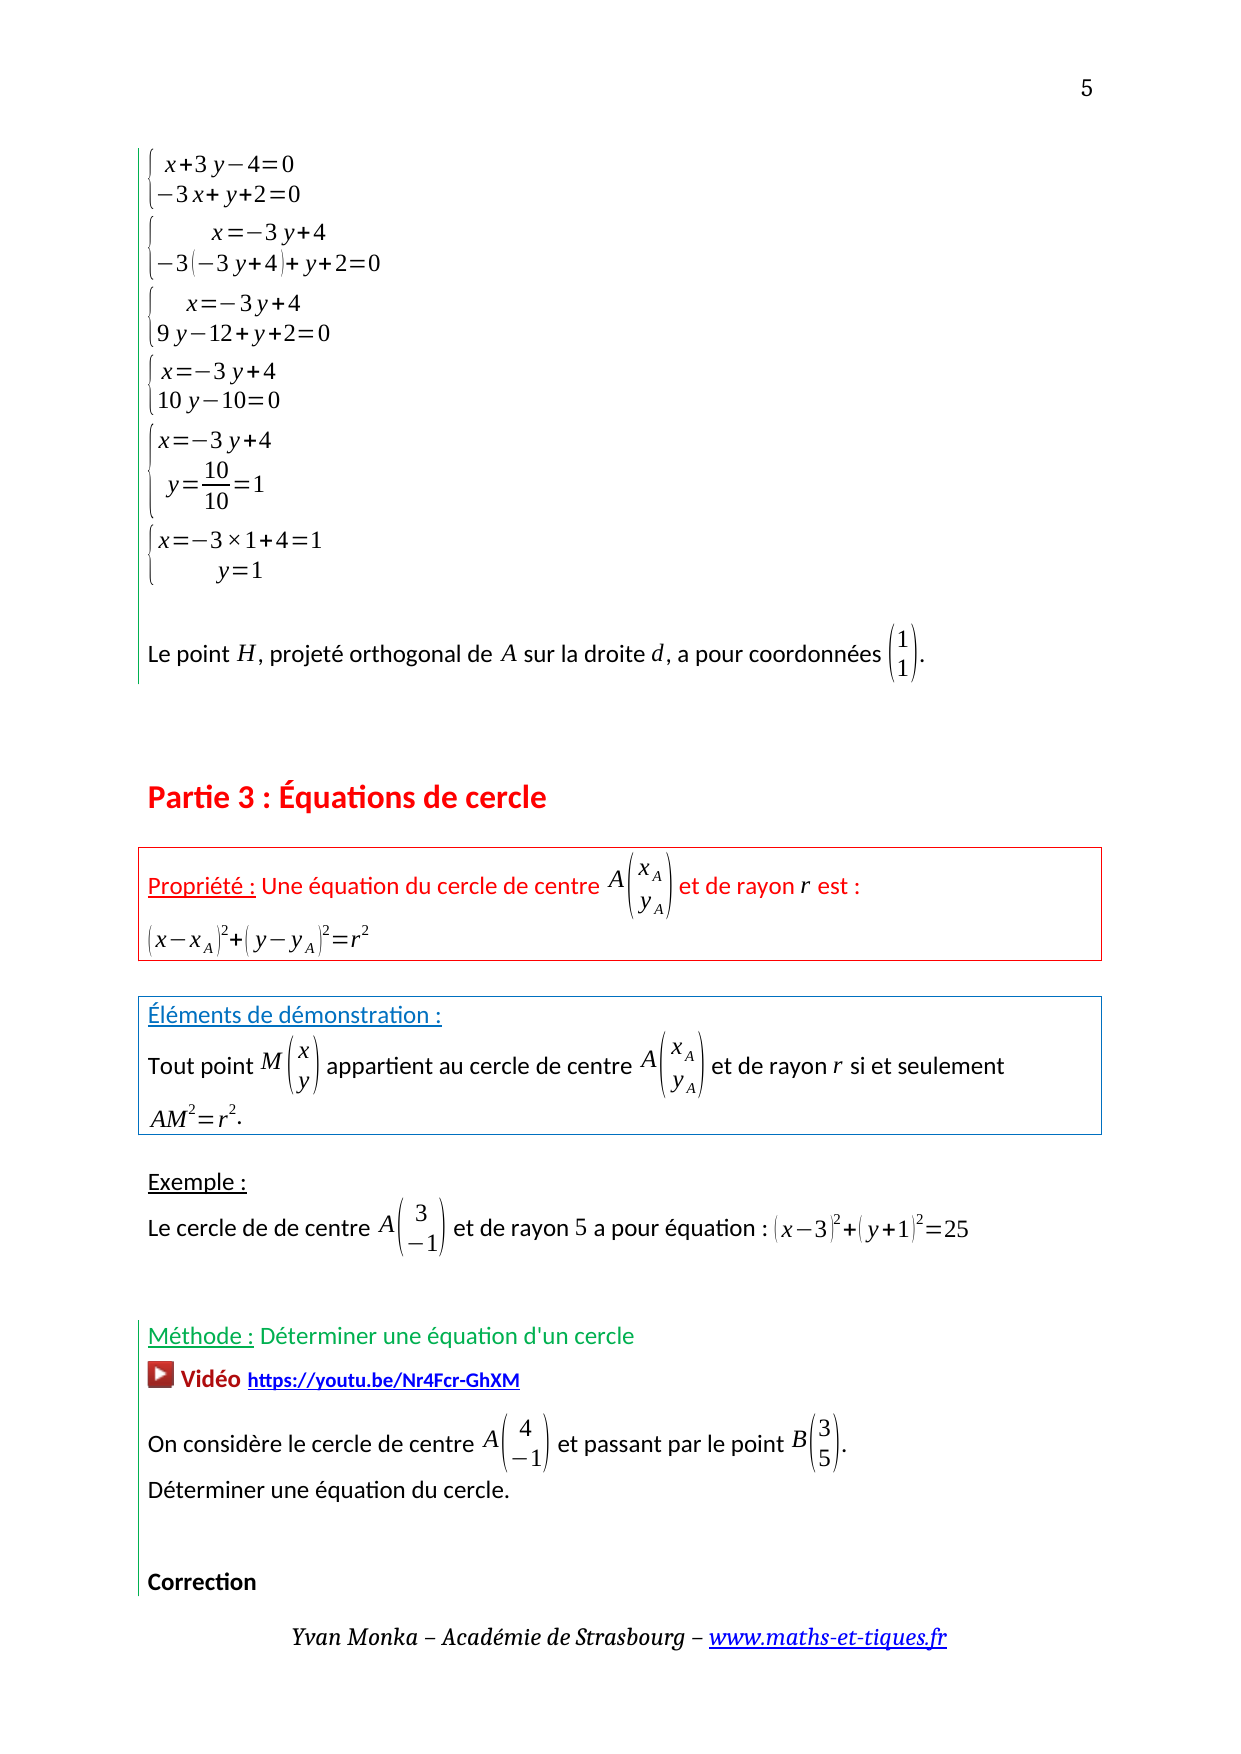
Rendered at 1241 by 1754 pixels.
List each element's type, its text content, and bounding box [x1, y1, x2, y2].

text Exemple : [148, 1166, 1093, 1196]
text Méthode : Déterminer une équation d'un cercle [148, 1320, 1093, 1350]
text Tout point appartient au cercle de centre et de rayon si et seulement . [139, 1027, 1101, 1134]
text Propriété : Une équation du cercle de centre et de rayon est : [139, 848, 1101, 921]
text Le point , projeté orthogonal de sur la droite , a pour coordonnées . [148, 622, 1093, 684]
text Correction [148, 1566, 1093, 1596]
text Le cercle de de centre et de rayon a pour équation : [148, 1196, 1093, 1259]
text Vidéo https://youtu.be/Nr4Fcr-GhXM [139, 1361, 1057, 1397]
text On considère le cercle de centre et passant par le point . [148, 1412, 1093, 1474]
picture [147, 1361, 174, 1388]
text Partie 3 : Équations de cercle [148, 776, 1093, 817]
text Déterminer une équation du cercle. [148, 1474, 1093, 1505]
text Éléments de démonstration : [139, 997, 1101, 1027]
